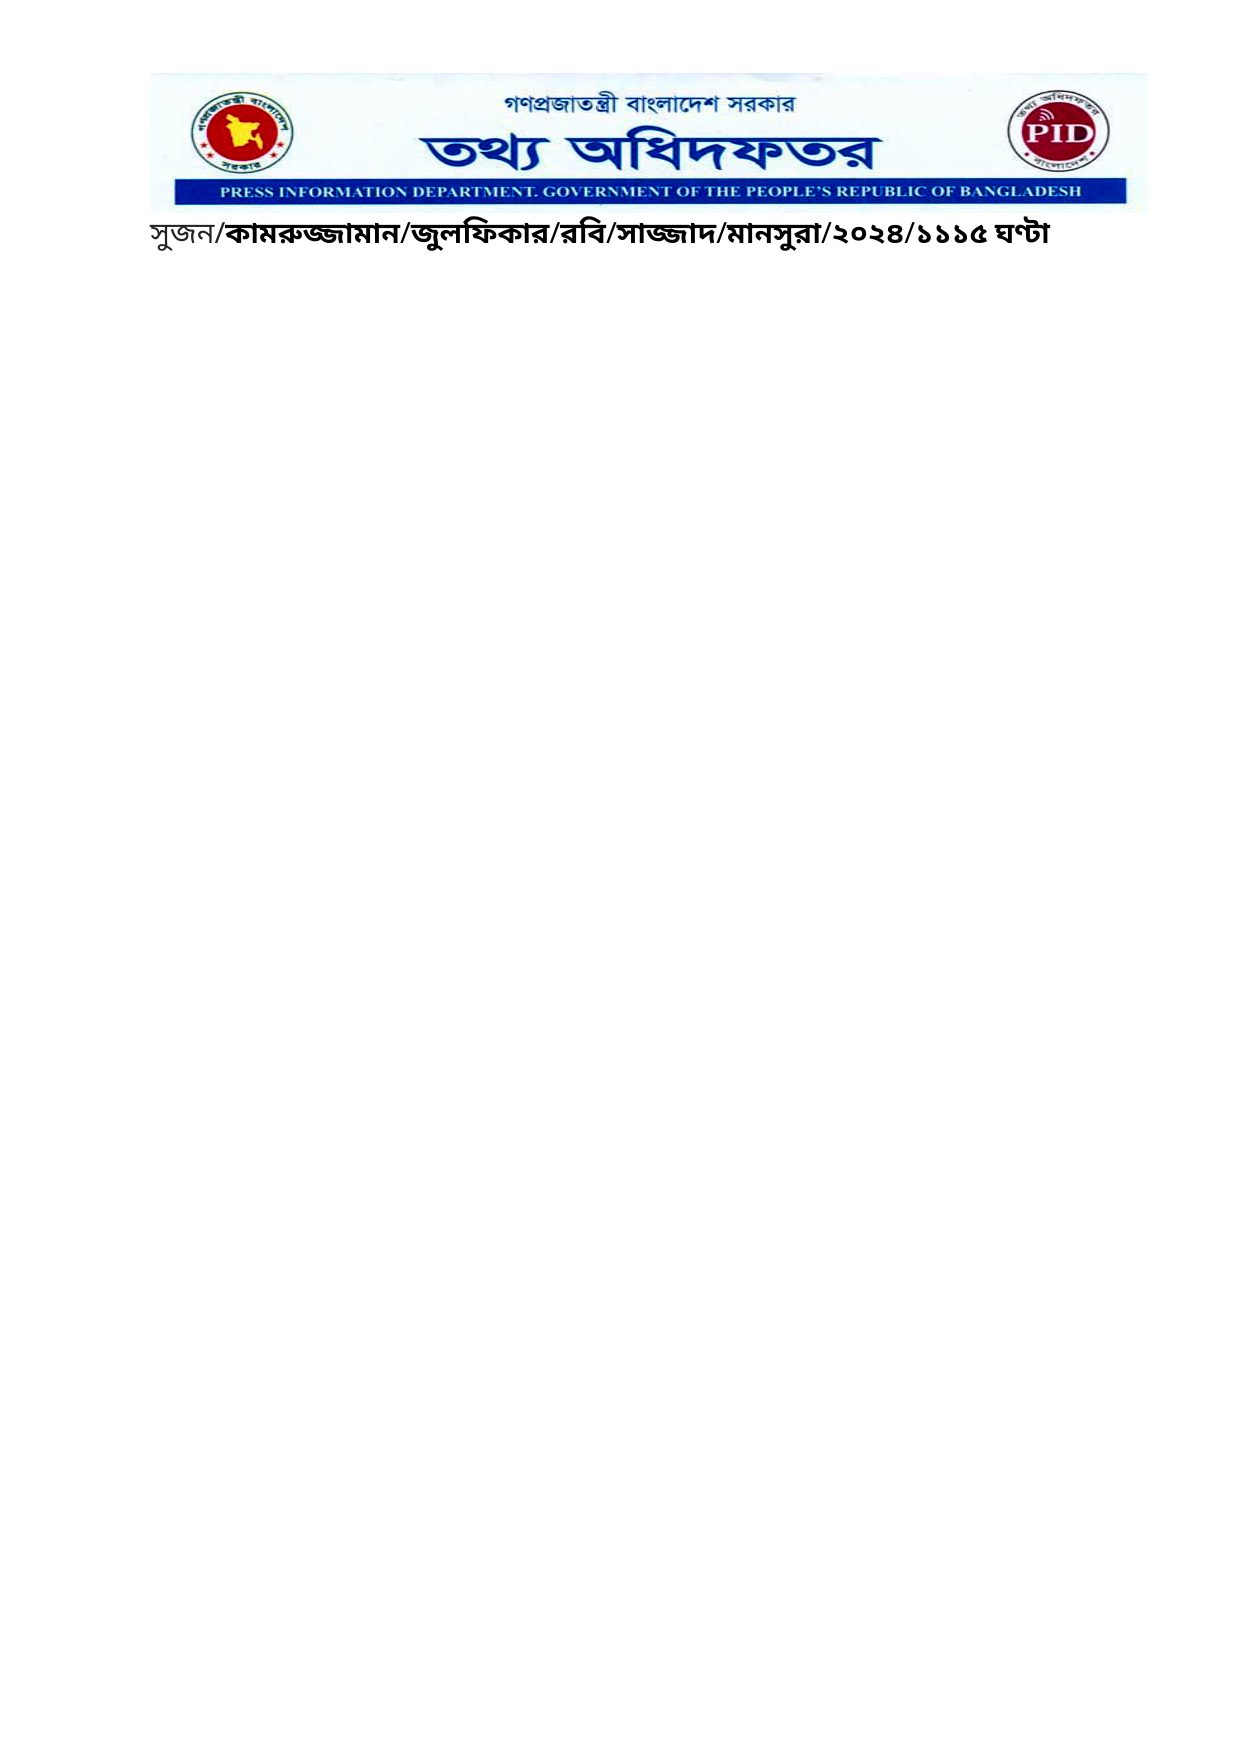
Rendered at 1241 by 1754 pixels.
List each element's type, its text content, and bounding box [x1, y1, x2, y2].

text সুজন/কামরুজ্জামান/জুলফিকার/রবি/সাজ্জাদ/মানসুরা/২০২৪/১১১৫ ঘণ্টা [150, 213, 1120, 255]
